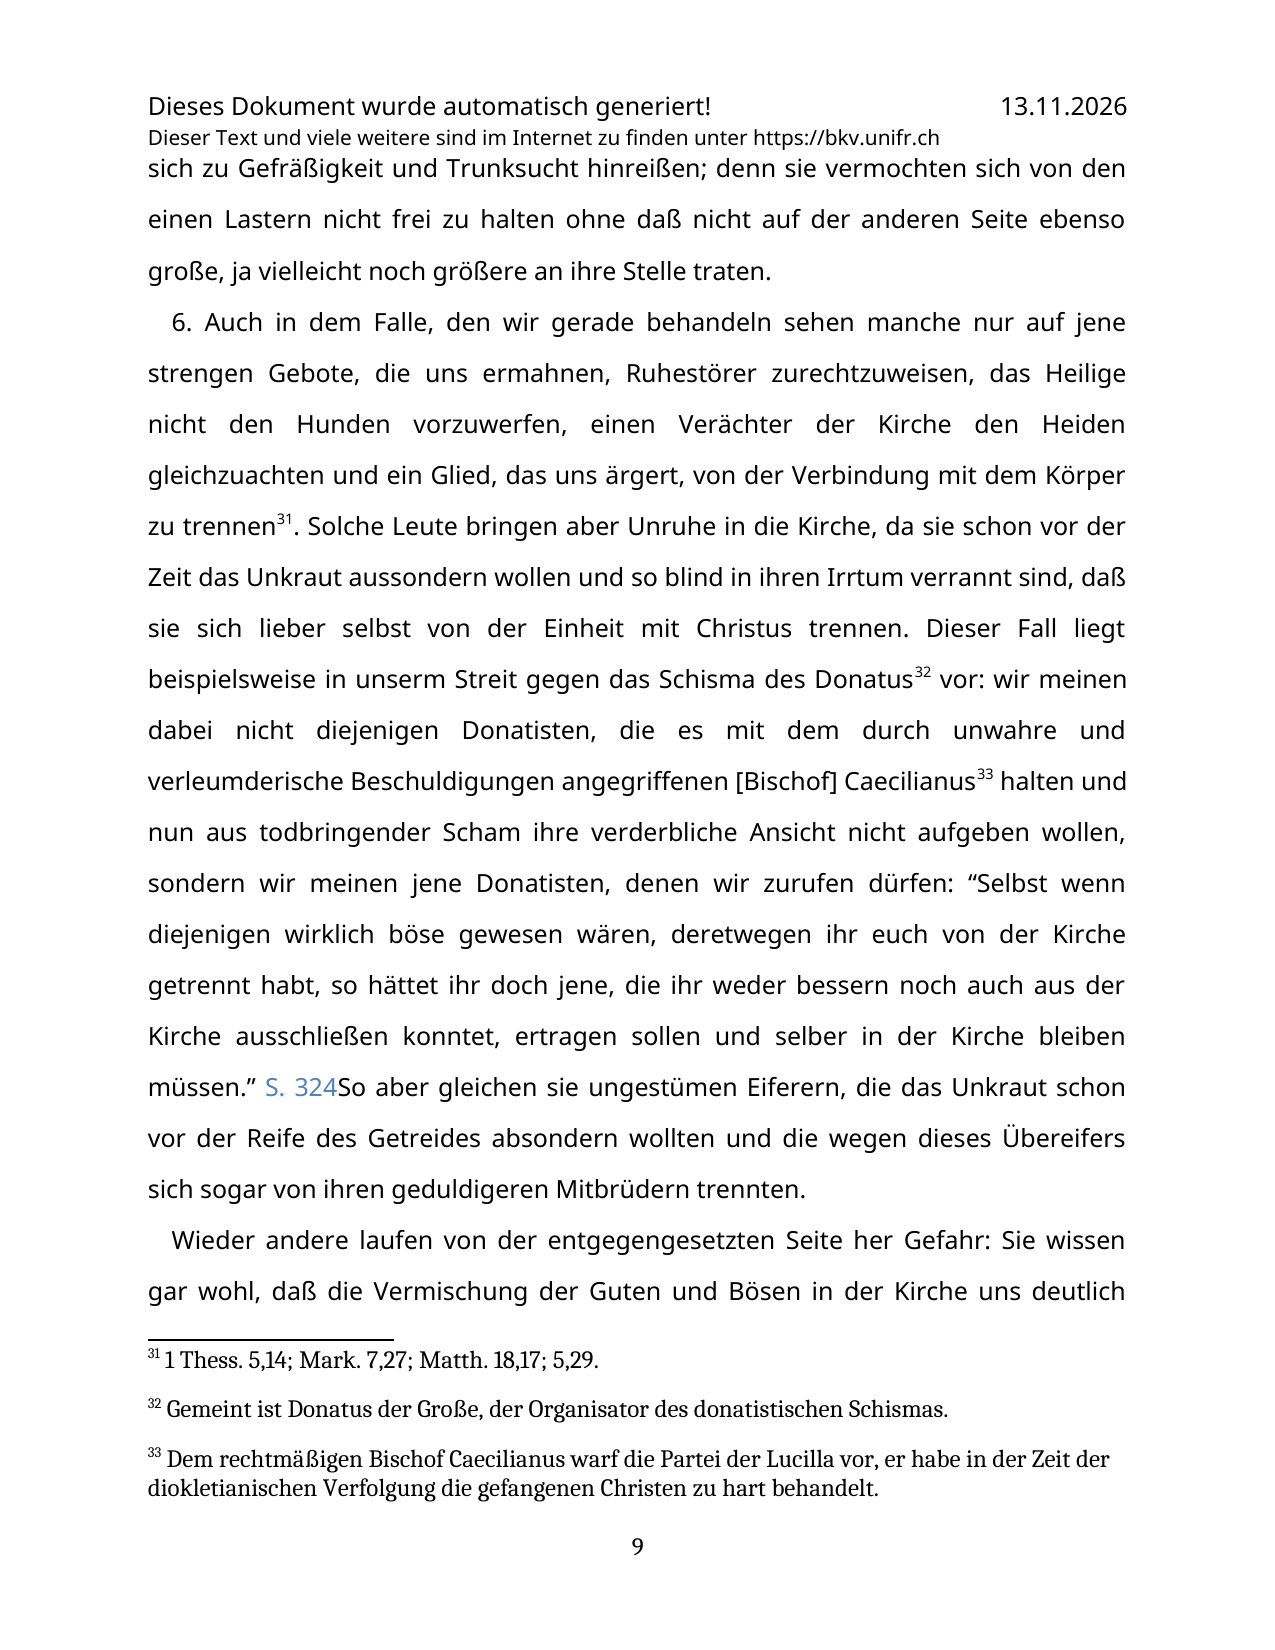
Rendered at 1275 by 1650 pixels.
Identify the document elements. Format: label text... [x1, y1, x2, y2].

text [148, 1223, 1127, 1308]
text Manche sahen z. B. nur auf diejenigen Stellen der Heiligen Schrift, welche die Verehrung des einen Gottes einschärfen und hielten die Person, die nur Sohn ist, zugleich auch für den Vater und den Heiligen Geist. Andere wiederum litten sozusagen an der gegenteiligen Krankheit: sie achteten nur auf diejenigen Schriften, worin die Dreiheit der Personen erklärt wird, konnten aber nicht verstehen, wie es denn nur einen Gott geben könne, während doch der Vater nicht der Sohn und der Sohn nicht der Vater und der Heilige Geist weder Vater noch Sohn sei. Sie glaubten darum auch eine Verschiedenheit im Wesen behaupten zu müssen. — Es gab dann auch solche, die auf jene Stellen der Heiligen Schrift schauten, die ein Lob der Jungfräulichkeit enthielten: solche Leute verwarfen natürlich die Ehe. Andere hinwieder hatten es auf diejenigen Zeugnisse abgesehen, durch welche die Keuschheit der Ehe gerühmt wird, und hielten Ehestand und Jungfräulichkeit für gleichwertig. — Da einige lasen: “Es ist gut, Brüder, kein Fleisch zu essen und keinen Wein zu trinken” und einiges Ähnliche, so hielten sie das von Gott Geschaffene, und beliebige Speisen für unrein Andere S. 323dagegen lasen: „Alles was Gott geschaffen hat, ist gut und nichts von dem darf man verwerfen, was mit Danksagung genossen wird ": und darum ließen sie sich zu Gefräßigkeit und Trunksucht hinreißen; denn sie vermochten sich von den einen Lastern nicht frei zu halten ohne daß nicht auf der anderen Seite ebenso große, ja vielleicht noch größere an ihre Stelle traten. [148, 151, 1127, 287]
text 6. Auch in dem Falle, den wir gerade behandeln sehen manche nur auf jene strengen Gebote, die uns ermahnen, Ruhestörer zurechtzuweisen, das Heilige nicht den Hunden vorzuwerfen, einen Verächter der Kirche den Heiden gleichzuachten und ein Glied, das uns ärgert, von der Verbindung mit dem Körper zu trennen. Solche Leute bringen aber Unruhe in die Kirche, da sie schon vor der Zeit das Unkraut aussondern wollen und so blind in ihren Irrtum verrannt sind, daß sie sich lieber selbst von der Einheit mit Christus trennen. Dieser Fall liegt beispielsweise in unserm Streit gegen das Schisma des Donatus vor: wir meinen dabei nicht diejenigen Donatisten, die es mit dem durch unwahre und verleumderische Beschuldigungen angegriffenen [Bischof] Caecilianus halten und nun aus todbringender Scham ihre verderbliche Ansicht nicht aufgeben wollen, sondern wir meinen jene Donatisten, denen wir zurufen dürfen: “Selbst wenn diejenigen wirklich böse gewesen wären, deretwegen ihr euch von der Kirche getrennt habt, so hättet ihr doch jene, die ihr weder bessern noch auch aus der Kirche ausschließen konntet, ertragen sollen und selber in der Kirche bleiben müssen.” S. 324So aber gleichen sie ungestümen Eiferern, die das Unkraut schon vor der Reife des Getreides absondern wollten und die wegen dieses Übereifers sich sogar von ihren geduldigeren Mitbrüdern trennten. [148, 304, 1127, 1206]
